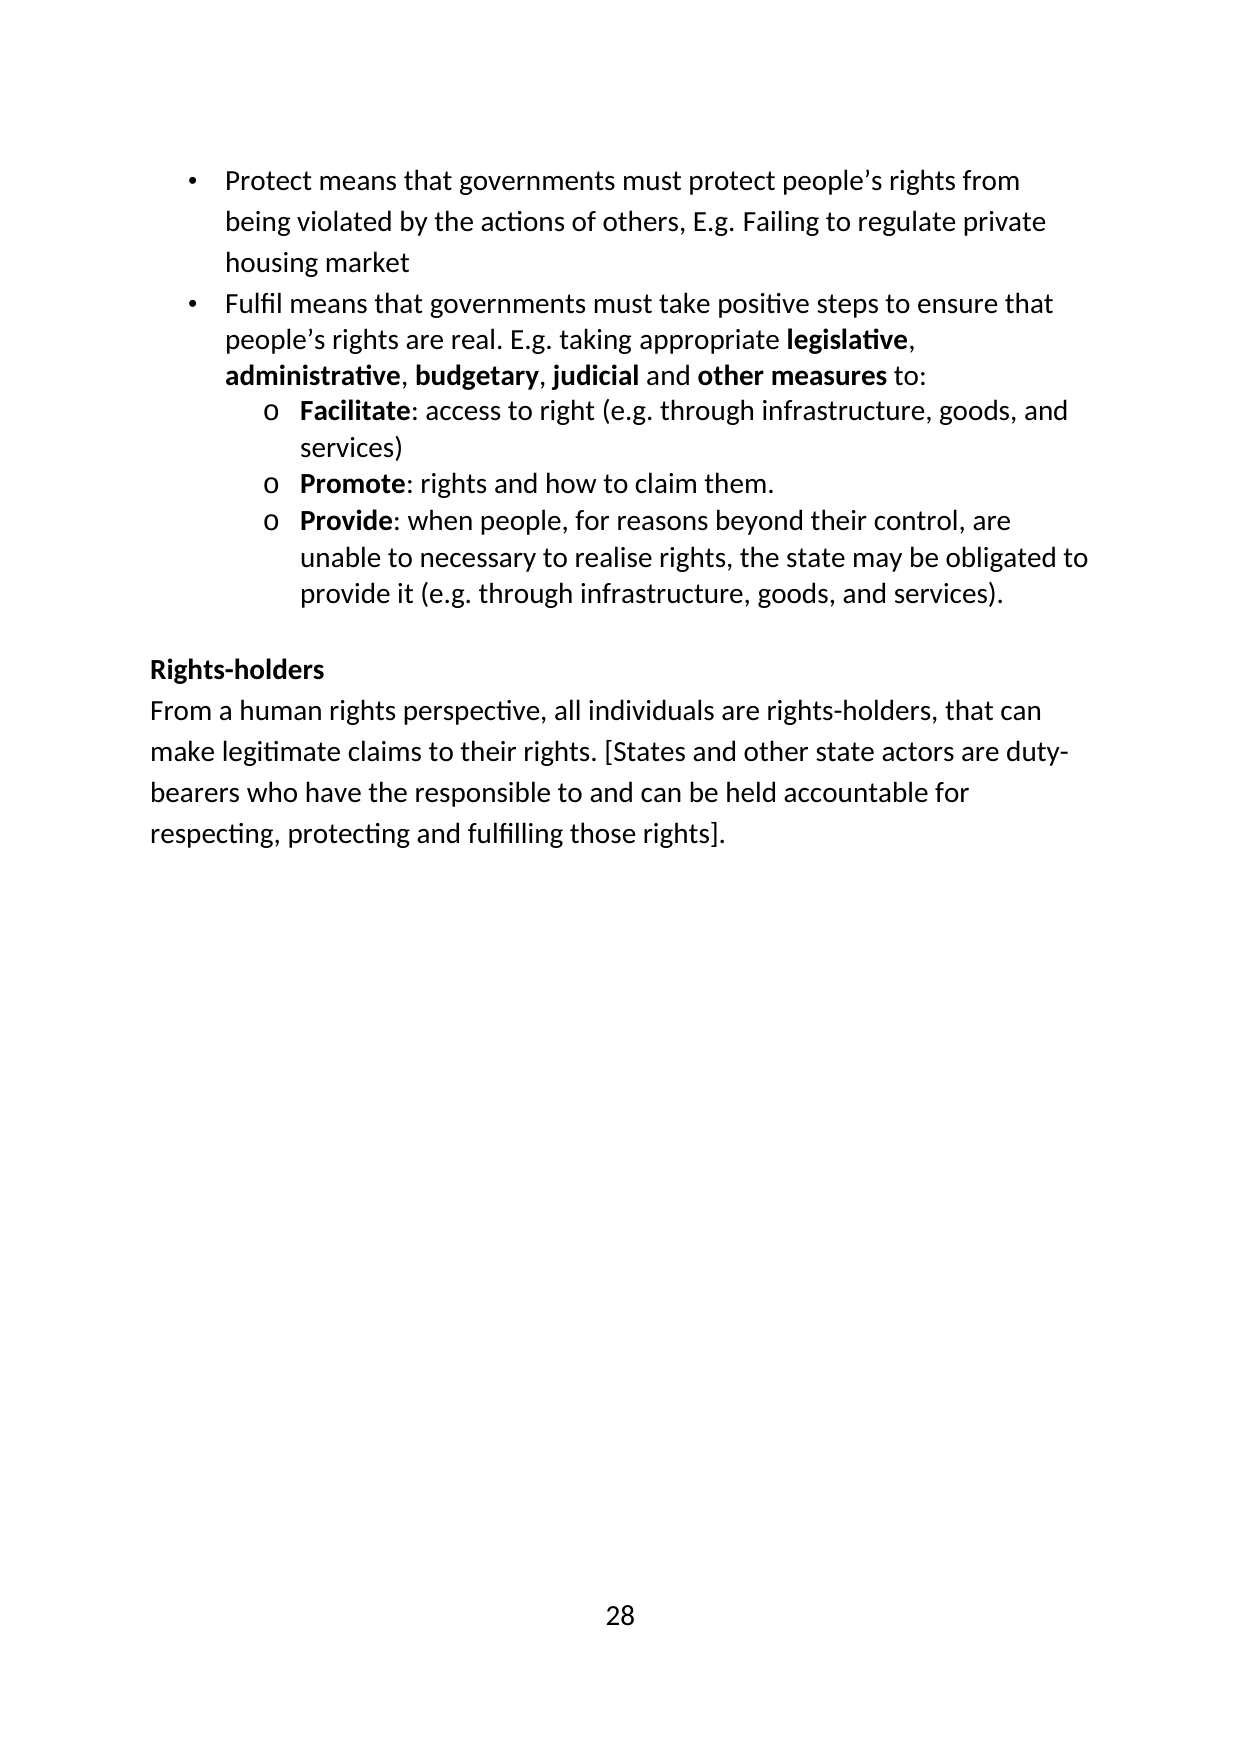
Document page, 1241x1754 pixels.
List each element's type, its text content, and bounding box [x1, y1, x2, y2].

text Rights-holders [150, 651, 1090, 687]
text From a human rights perspective, all individuals are rights-holders, that can make legitimate claims to their rights. [States and other state actors are duty-bearers who have the responsible to and can be held accountable for respecting, protecting and fulfilling those rights]. [150, 692, 1090, 851]
list Promote: rights and how to claim them. [262, 465, 1090, 502]
list Facilitate: access to right (e.g. through infrastructure, goods, and services) [262, 392, 1090, 465]
list Provide: when people, for reasons beyond their control, are unable to necessary to realise rights, the state may be obligated to provide it (e.g. through infrastructure, goods, and services). [262, 502, 1090, 610]
list Protect means that governments must protect people’s rights from being violated by the actions of others, E.g. Failing to regulate private housing market [187, 162, 1090, 280]
list Fulfil means that governments must take positive steps to ensure that people’s rights are real. E.g. taking appropriate legislative, administrative, budgetary, judicial and other measures to: [187, 285, 1090, 392]
